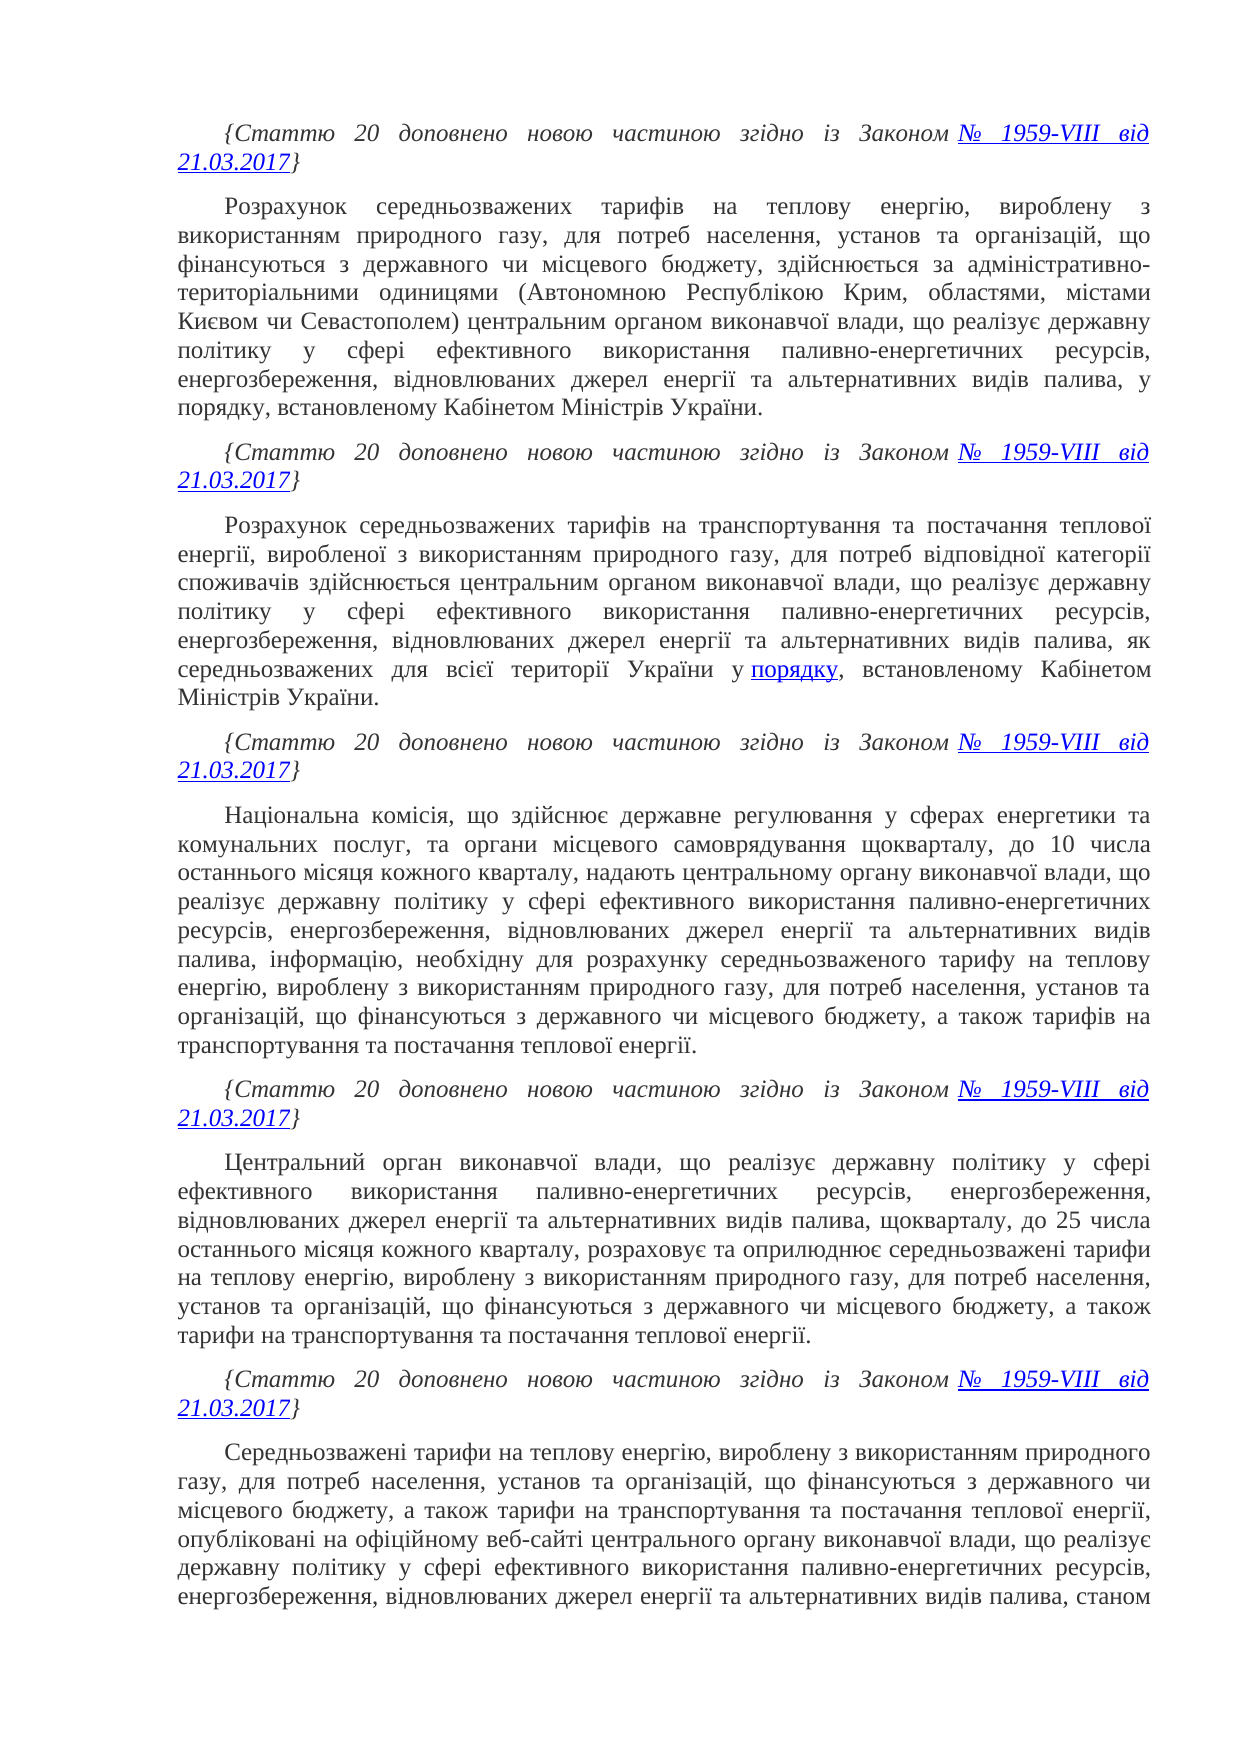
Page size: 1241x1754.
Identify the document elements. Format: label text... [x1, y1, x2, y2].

text {Статтю 20 доповнено новою частиною згідно із Законом № 1959-VIII від 21.03.2017} [300, 727, 1152, 784]
text Національна комісія, що здійснює державне регулювання у сферах енергетики та комунальних послуг, та органи місцевого самоврядування щокварталу, до 10 числа останнього місяця кожного кварталу, надають центральному органу виконавчої влади, що реалізує державну політику у сфері ефективного використання паливно-енергетичних ресурсів, енергозбереження, відновлюваних джерел енергії та альтернативних видів палива, інформацію, необхідну для розрахунку середньозваженого тарифу на теплову енергію, вироблену з використанням природного газу, для потреб населення, установ та організацій, що фінансуються з державного чи місцевого бюджету, а також тарифів на транспортування та постачання теплової енергії. [177, 800, 1152, 1059]
text {Статтю 20 доповнено новою частиною згідно із Законом № 1959-VIII від 21.03.2017} [177, 118, 290, 172]
text {Статтю 20 доповнено новою частиною згідно із Законом № 1959-VIII від 21.03.2017} [177, 1074, 290, 1128]
text Центральний орган виконавчої влади, що реалізує державну політику у сфері ефективного використання паливно-енергетичних ресурсів, енергозбереження, відновлюваних джерел енергії та альтернативних видів палива, щокварталу, до 25 числа останнього місяця кожного кварталу, розраховує та оприлюднює середньозважені тарифи на теплову енергію, вироблену з використанням природного газу, для потреб населення, установ та організацій, що фінансуються з державного чи місцевого бюджету, а також тарифи на транспортування та постачання теплової енергії. [177, 1147, 1152, 1349]
text {Статтю 20 доповнено новою частиною згідно із Законом № 1959-VIII від 21.03.2017} [300, 1074, 1152, 1132]
text {Статтю 20 доповнено новою частиною згідно із Законом № 1959-VIII від 21.03.2017} [300, 118, 1152, 176]
text {Статтю 20 доповнено новою частиною згідно із Законом № 1959-VIII від 21.03.2017} [300, 437, 1152, 494]
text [177, 1437, 1152, 1610]
text {Статтю 20 доповнено новою частиною згідно із Законом № 1959-VIII від 21.03.2017} [177, 437, 290, 491]
text {Статтю 20 доповнено новою частиною згідно із Законом № 1959-VIII від 21.03.2017} [177, 727, 290, 781]
text {Статтю 20 доповнено новою частиною згідно із Законом № 1959-VIII від 21.03.2017} [177, 1364, 290, 1418]
text Розрахунок середньозважених тарифів на транспортування та постачання теплової енергії, виробленої з використанням природного газу, для потреб відповідної категорії споживачів здійснюється центральним органом виконавчої влади, що реалізує державну політику у сфері ефективного використання паливно-енергетичних ресурсів, енергозбереження, відновлюваних джерел енергії та альтернативних видів палива, як середньозважених для всієї території України у порядку, встановленому Кабінетом Міністрів України. [177, 510, 1152, 711]
text {Статтю 20 доповнено новою частиною згідно із Законом № 1959-VIII від 21.03.2017} [300, 1364, 1152, 1422]
text Розрахунок середньозважених тарифів на теплову енергію, вироблену з використанням природного газу, для потреб населення, установ та організацій, що фінансуються з державного чи місцевого бюджету, здійснюється за адміністративно-територіальними одиницями (Автономною Республікою Крим, областями, містами Києвом чи Севастополем) центральним органом виконавчої влади, що реалізує державну політику у сфері ефективного використання паливно-енергетичних ресурсів, енергозбереження, відновлюваних джерел енергії та альтернативних видів палива, у порядку, встановленому Кабінетом Міністрів України. [177, 191, 1152, 421]
